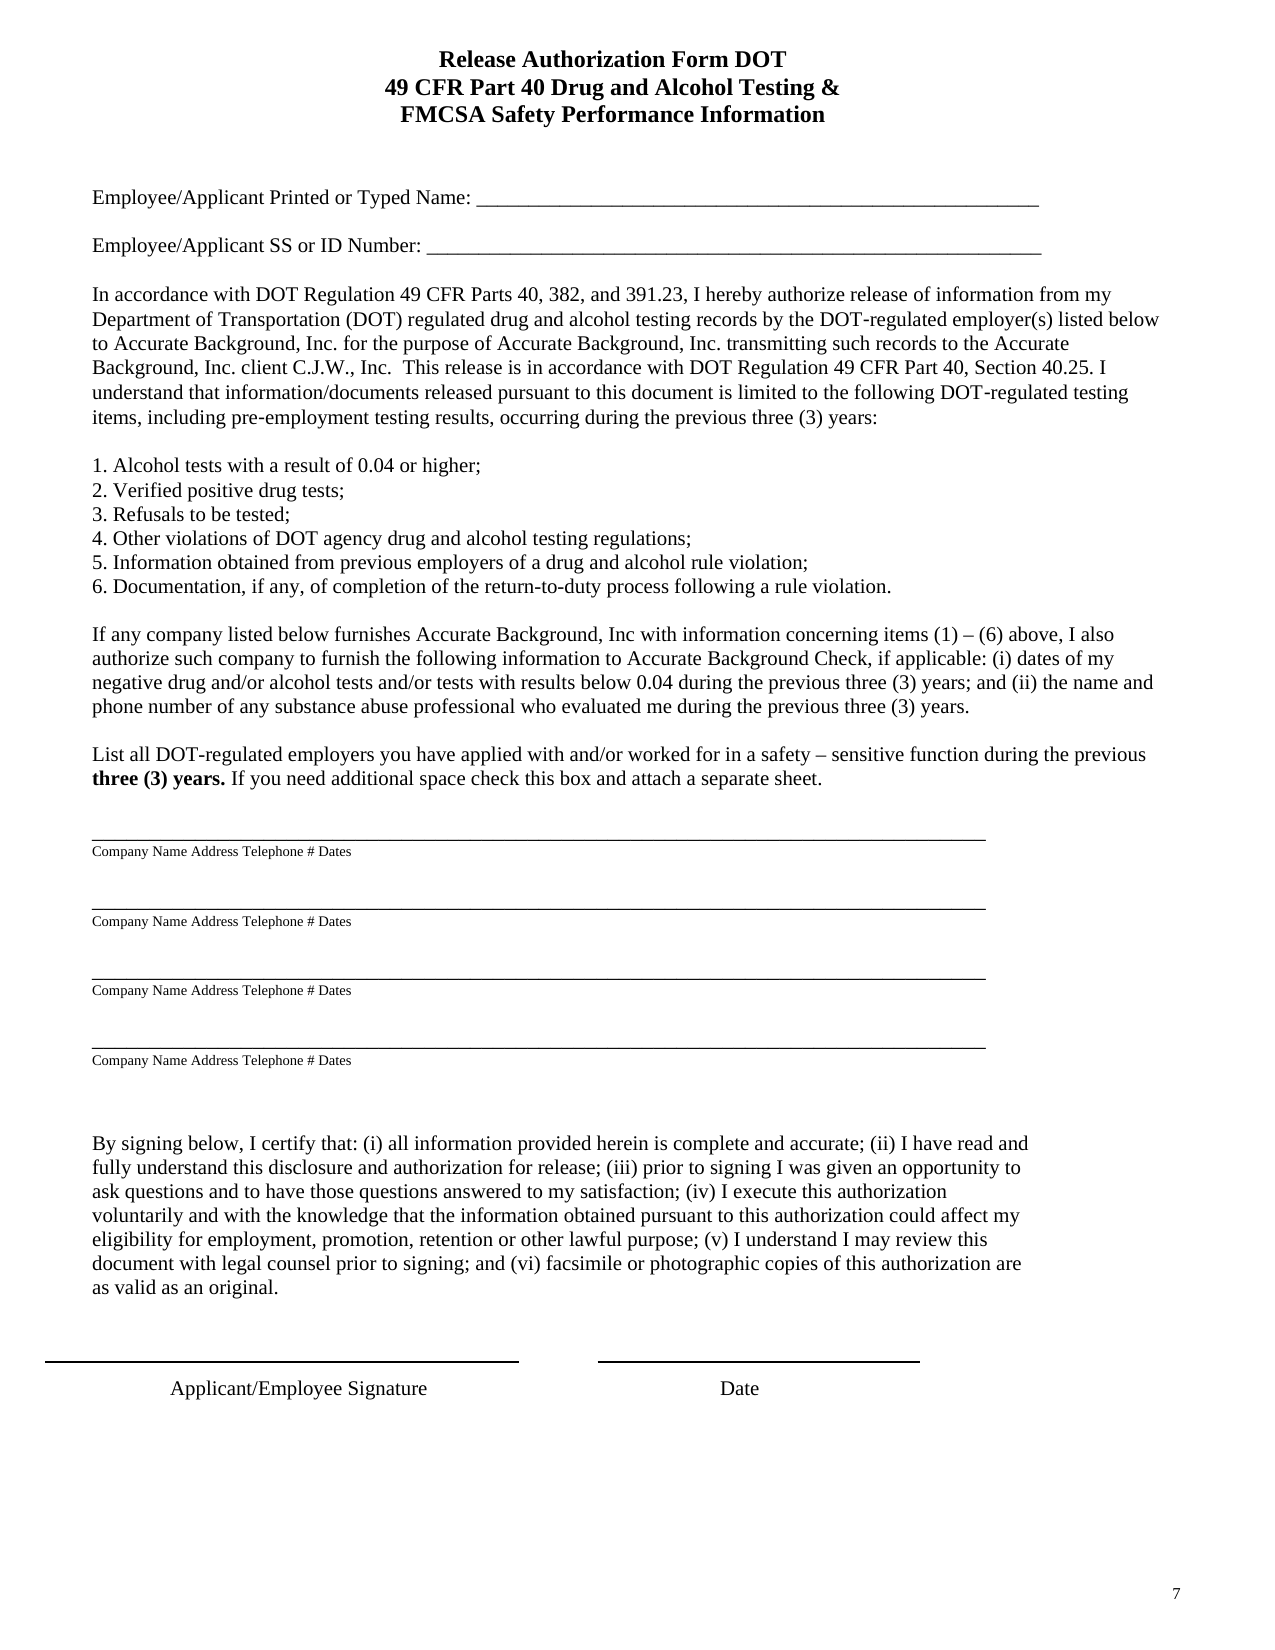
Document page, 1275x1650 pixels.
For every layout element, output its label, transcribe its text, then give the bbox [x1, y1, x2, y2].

text 2. Verified positive drug tests; [92, 477, 1181, 502]
text Employee/Applicant Printed or Typed Name: ______________________________________________________ [92, 185, 1181, 209]
text FMCSA Safety Performance Information [45, 100, 1181, 128]
table_header By signing below, I certify that: (i) all information provided herein is complete and accurate; (ii) I have read and fully understand this disclosure and authorization for release; (iii) prior to signing I was given an opportunity to ask questions and to have those questions answered to my satisfaction; (iv) I execute this authorization voluntarily and with the knowledge that the information obtained pursuant to this authorization could affect my eligibility for employment, promotion, retention or other lawful purpose; (v) I understand I may review this document with legal counsel prior to signing; and (vi) facsimile or photographic copies of this authorization are as valid as an original. [34, 1102, 1042, 1376]
text ______________________________________________________________________________ [92, 1025, 1181, 1051]
text Applicant/Employee Signature Date [92, 1376, 1181, 1400]
text In accordance with DOT Regulation 49 CFR Parts 40, 382, and 391.23, I hereby authorize release of information from my Department of Transportation (DOT) regulated drug and alcohol testing records by the DOT‐regulated employer(s) listed below to Accurate Background, Inc. for the purpose of Accurate Background, Inc. transmitting such records to the Accurate Background, Inc. client C.J.W., Inc. This release is in accordance with DOT Regulation 49 CFR Part 40, Section 40.25. I understand that information/documents released pursuant to this document is limited to the following DOT‐regulated testing items, including pre‐employment testing results, occurring during the previous three (3) years: [92, 282, 1181, 429]
text ______________________________________________________________________________ [92, 886, 1181, 912]
text ______________________________________________________________________________ [92, 956, 1181, 982]
text 6. Documentation, if any, of completion of the return-to-duty process following a rule violation. [92, 574, 1181, 598]
text Company Name Address Telephone # Dates [92, 982, 1181, 999]
text Employee/Applicant SS or ID Number: ___________________________________________________________ [92, 233, 1181, 257]
text Company Name Address Telephone # Dates [92, 843, 1181, 860]
text If any company listed below furnishes Accurate Background, Inc with information concerning items (1) – (6) above, I also authorize such company to furnish the following information to Accurate Background Check, if applicable: (i) dates of my negative drug and/or alcohol tests and/or tests with results below 0.04 during the previous three (3) years; and (ii) the name and phone number of any substance abuse professional who evaluated me during the previous three (3) years. [92, 622, 1181, 718]
text Release Authorization Form DOT [45, 45, 1181, 73]
text 1. Alcohol tests with a result of 0.04 or higher; [92, 453, 1181, 477]
text 5. Information obtained from previous employers of a drug and alcohol rule violation; [92, 550, 1181, 574]
text Company Name Address Telephone # Dates [92, 1051, 1181, 1068]
text ______________________________________________________________________________ [92, 817, 1181, 843]
text 3. Refusals to be tested; [92, 502, 1181, 526]
text List all DOT-regulated employers you have applied with and/or worked for in a safety – sensitive function during the previous three (3) years. If you need additional space check this box and attach a separate sheet. [92, 742, 1181, 790]
text 49 CFR Part 40 Drug and Alcohol Testing & [45, 73, 1181, 100]
text 4. Other violations of DOT agency drug and alcohol testing regulations; [92, 526, 1181, 550]
text Company Name Address Telephone # Dates [92, 912, 1181, 929]
